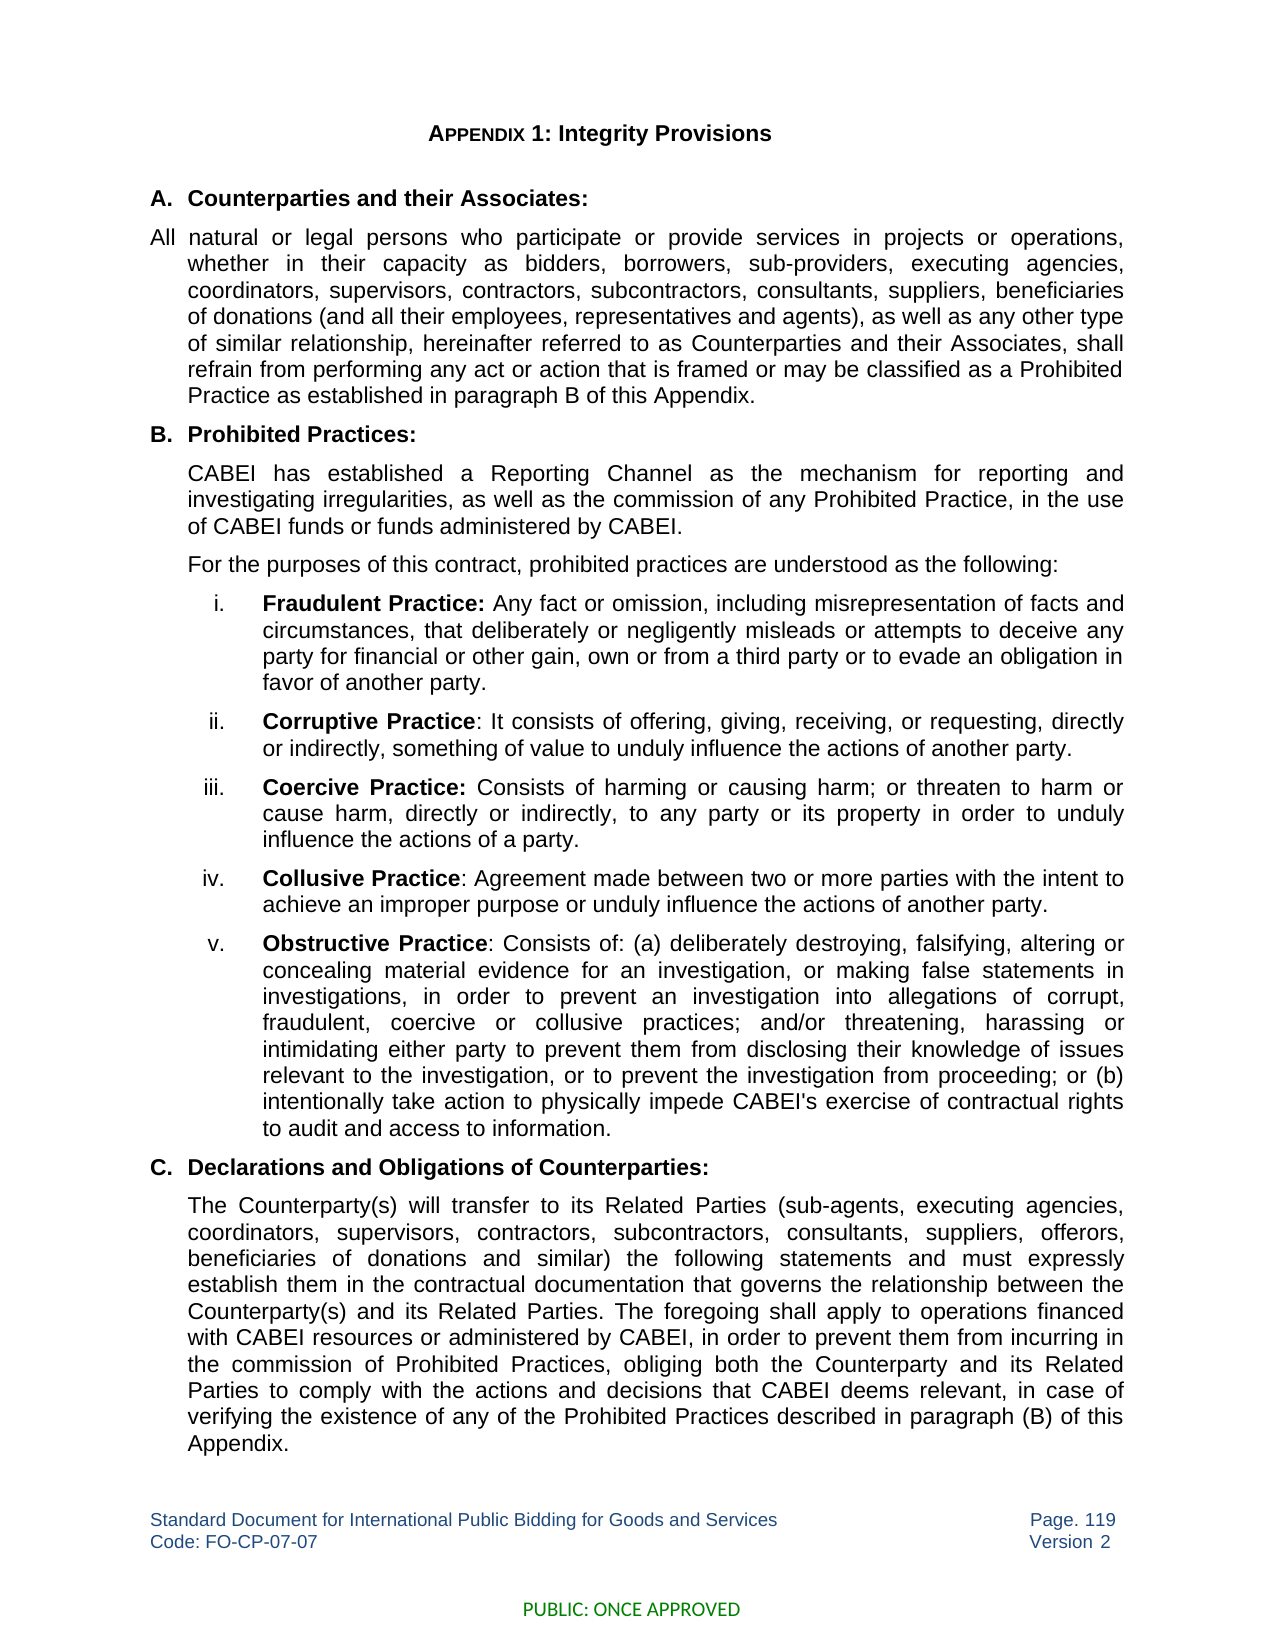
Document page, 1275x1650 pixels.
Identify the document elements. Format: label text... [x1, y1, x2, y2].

list Collusive Practice: Agreement made between two or more parties with the intent to achieve an improper purpose or unduly influence the actions of another party. [225, 865, 1125, 918]
list Coercive Practice: Consists of harming or causing harm; or threaten to harm or cause harm, directly or indirectly, to any party or its property in order to unduly influence the actions of a party. [225, 773, 1125, 852]
list Fraudulent Practice: Any fact or omission, including misrepresentation of facts and circumstances, that deliberately or negligently misleads or attempts to deceive any party for financial or other gain, own or from a third party or to evade an obligation in favor of another party. [225, 590, 1125, 696]
list Prohibited Practices: [150, 421, 1125, 447]
list Declarations and Obligations of Counterparties: [150, 1153, 1125, 1180]
text The Counterparty(s) will transfer to its Related Parties (sub-agents, executing agencies, coordinators, supervisors, contractors, subcontractors, consultants, suppliers, offerors, beneficiaries of donations and similar) the following statements and must expressly establish them in the contractual documentation that governs the relationship between the Counterparty(s) and its Related Parties. The foregoing shall apply to operations financed with CABEI resources or administered by CABEI, in order to prevent them from incurring in the commission of Prohibited Practices, obliging both the Counterparty and its Related Parties to comply with the actions and decisions that CABEI deems relevant, in case of verifying the existence of any of the Prohibited Practices described in paragraph (B) of this Appendix. [187, 1192, 1125, 1456]
list Counterparties and their Associates: [150, 185, 1125, 212]
text For the purposes of this contract, prohibited practices are understood as the following: [187, 551, 1125, 578]
text CABEI has established a Reporting Channel as the mechanism for reporting and investigating irregularities, as well as the commission of any Prohibited Practice, in the use of CABEI funds or funds administered by CABEI. [187, 460, 1125, 539]
list Obstructive Practice: Consists of: (a) deliberately destroying, falsifying, altering or concealing material evidence for an investigation, or making false statements in investigations, in order to prevent an investigation into allegations of corrupt, fraudulent, coercive or collusive practices; and/or threatening, harassing or intimidating either party to prevent them from disclosing their knowledge of issues relevant to the investigation, or to prevent the investigation from proceeding; or (b) intentionally take action to physically impede CABEI's exercise of contractual rights to audit and access to information. [225, 930, 1125, 1141]
text Appendix 1: Integrity Provisions [150, 120, 1050, 146]
text All natural or legal persons who participate or provide services in projects or operations, whether in their capacity as bidders, borrowers, sub-providers, executing agencies, coordinators, supervisors, contractors, subcontractors, consultants, suppliers, beneficiaries of donations (and all their employees, representatives and agents), as well as any other type of similar relationship, hereinafter referred to as Counterparties and their Associates, shall refrain from performing any act or action that is framed or may be classified as a Prohibited Practice as established in paragraph B of this Appendix. [150, 224, 1125, 408]
list Corruptive Practice: It consists of offering, giving, receiving, or requesting, directly or indirectly, something of value to unduly influence the actions of another party. [225, 708, 1125, 761]
